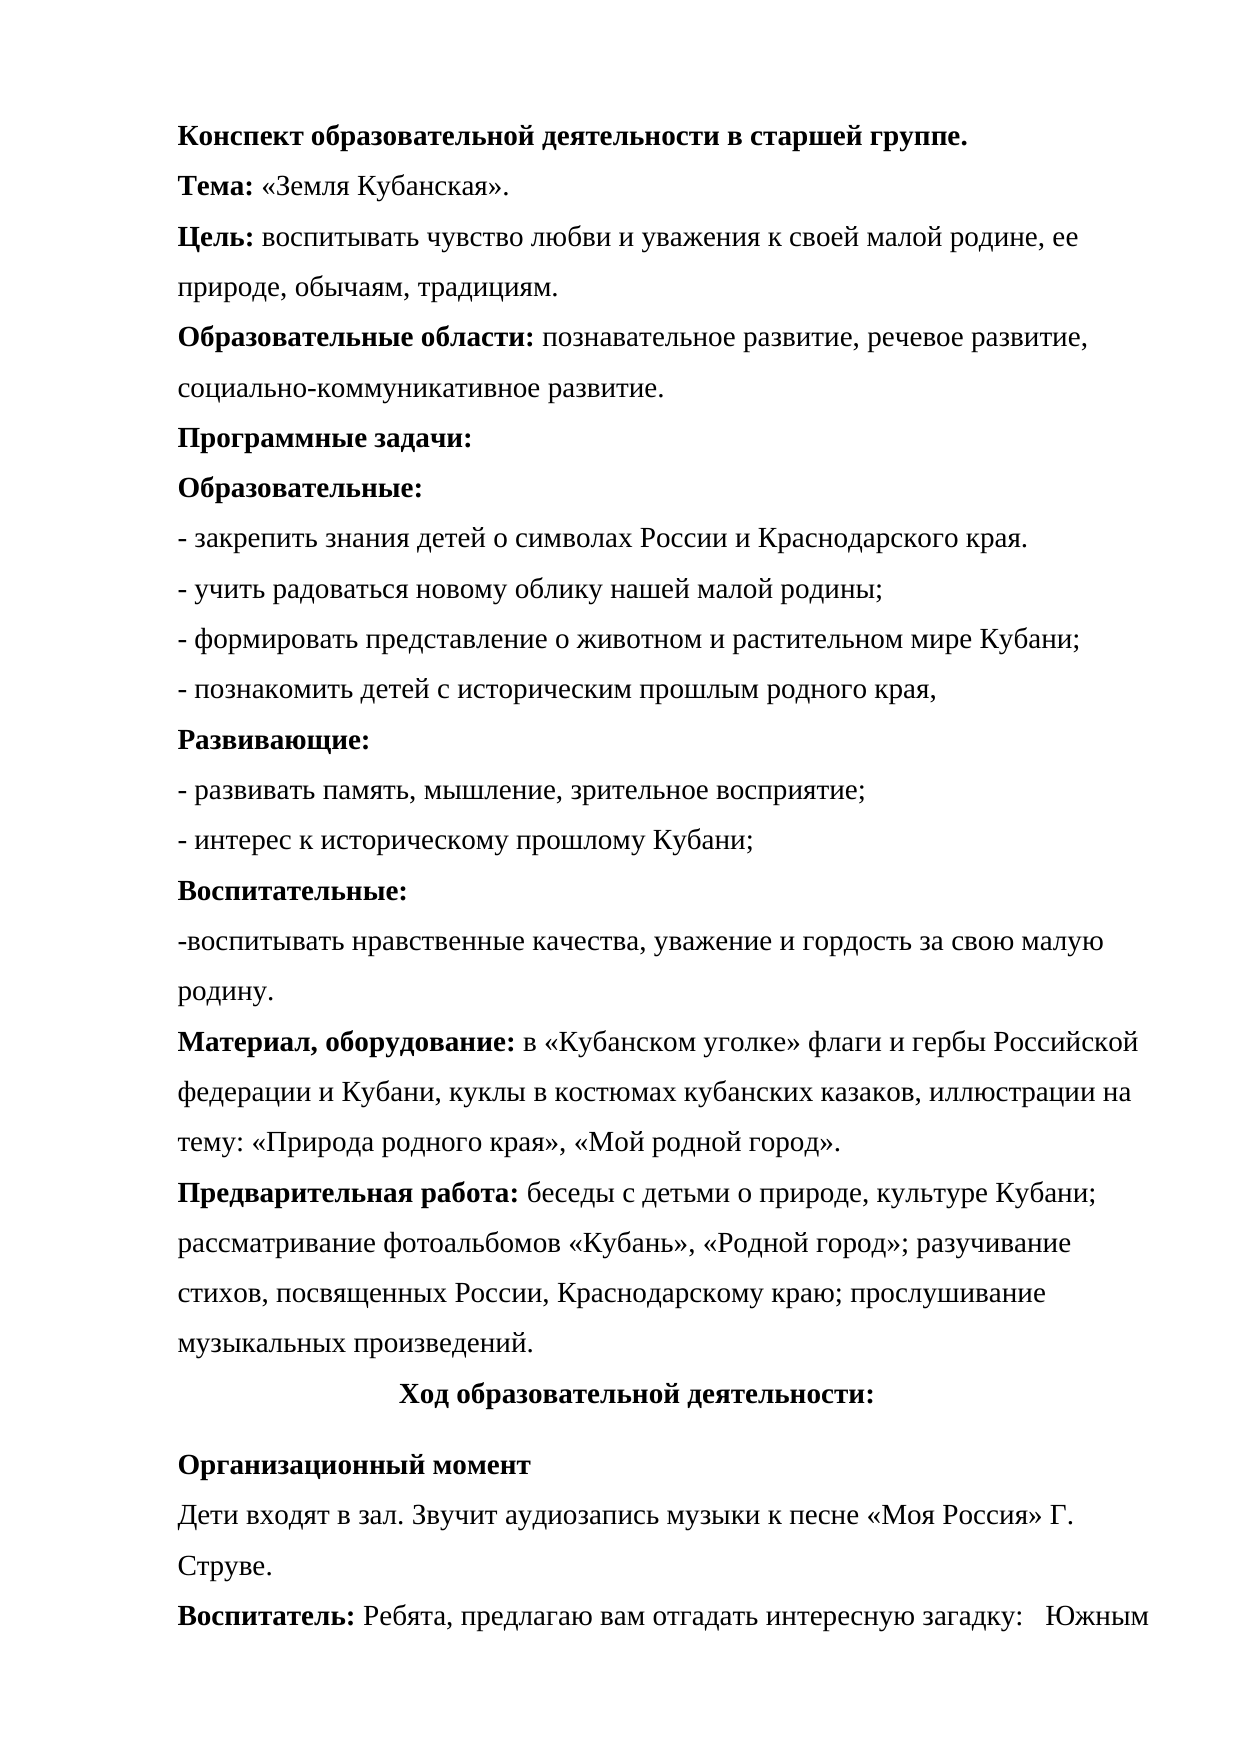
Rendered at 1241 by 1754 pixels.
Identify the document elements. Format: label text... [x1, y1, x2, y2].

text - познакомить детей с историческим прошлым родного края, [177, 672, 1152, 705]
text Конспект образовательной деятельности в старшей группе. Тема: «Земля Кубанская». Цель: воспитывать чувство любви и уважения к своей малой родине, ее природе, обычаям, традициям. Образовательные области: познавательное развитие, речевое развитие, социально-коммуникативное развитие. Программные задачи: Образовательные: [177, 118, 1152, 504]
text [177, 1447, 1152, 1632]
text - закрепить знания детей о символах России и Краснодарского края. [177, 521, 1152, 554]
text Ход образовательной деятельности: [325, 1376, 1152, 1409]
text - интерес к историческому прошлому Кубани; [177, 822, 1152, 856]
text -воспитывать нравственные качества, уважение и гордость за свою малую родину. Материал, оборудование: в «Кубанском уголке» флаги и гербы Российской федерации и Кубани, куклы в костюмах кубанских казаков, иллюстрации на тему: «Природа родного края», «Мой родной город». Предварительная работа: беседы с детьми о природе, культуре Кубани; рассматривание фотоальбомов «Кубань», «Родной город»; разучивание стихов, посвященных России, Краснодарскому краю; прослушивание музыкальных произведений. [177, 923, 1152, 1359]
text - формировать представление о животном и растительном мире Кубани; [177, 621, 1152, 655]
text Развивающие: [177, 722, 1152, 755]
text - развивать память, мышление, зрительное восприятие; [177, 772, 1152, 806]
text - учить радоваться новому облику нашей малой родины; [177, 571, 1152, 604]
text Воспитательные: [177, 873, 1152, 906]
